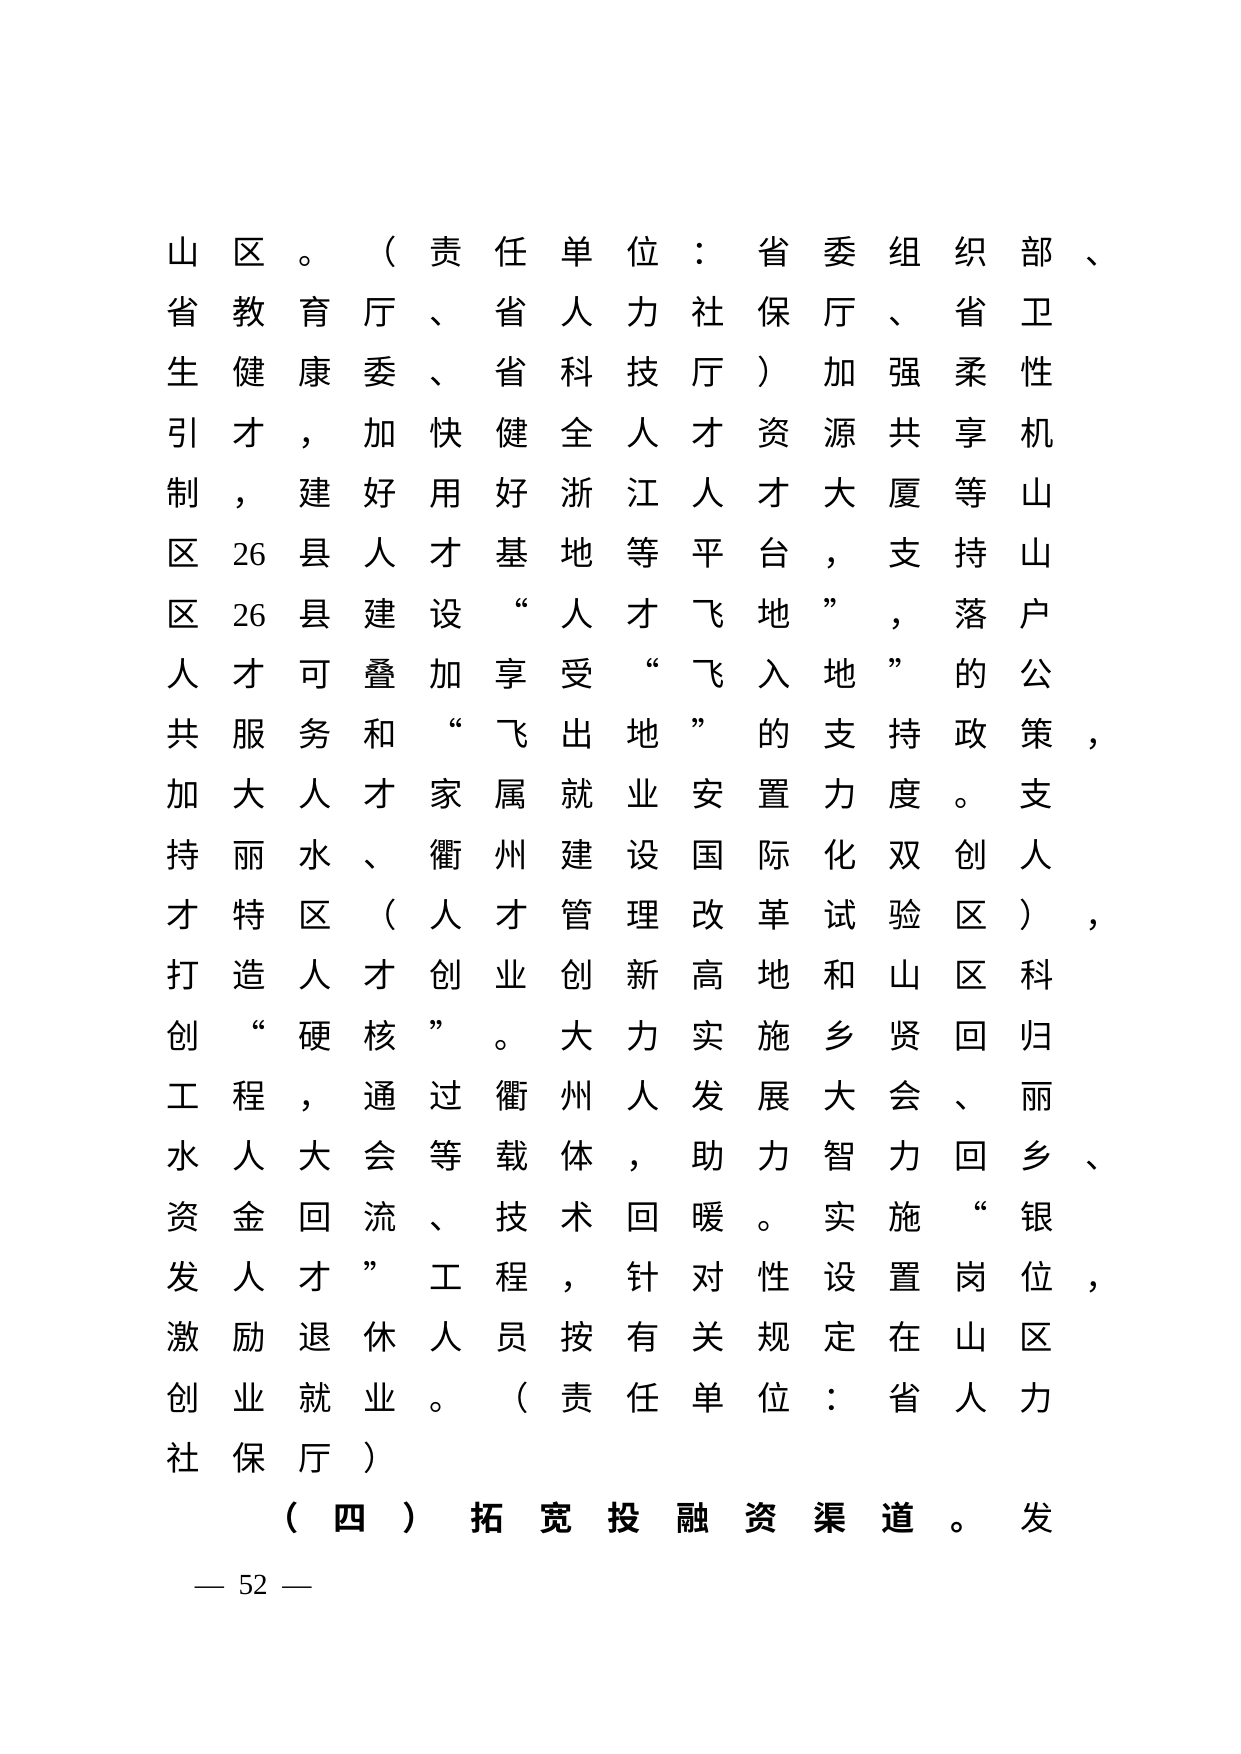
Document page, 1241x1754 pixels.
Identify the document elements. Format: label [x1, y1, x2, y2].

text [167, 1486, 1085, 1546]
text [167, 219, 1085, 1486]
